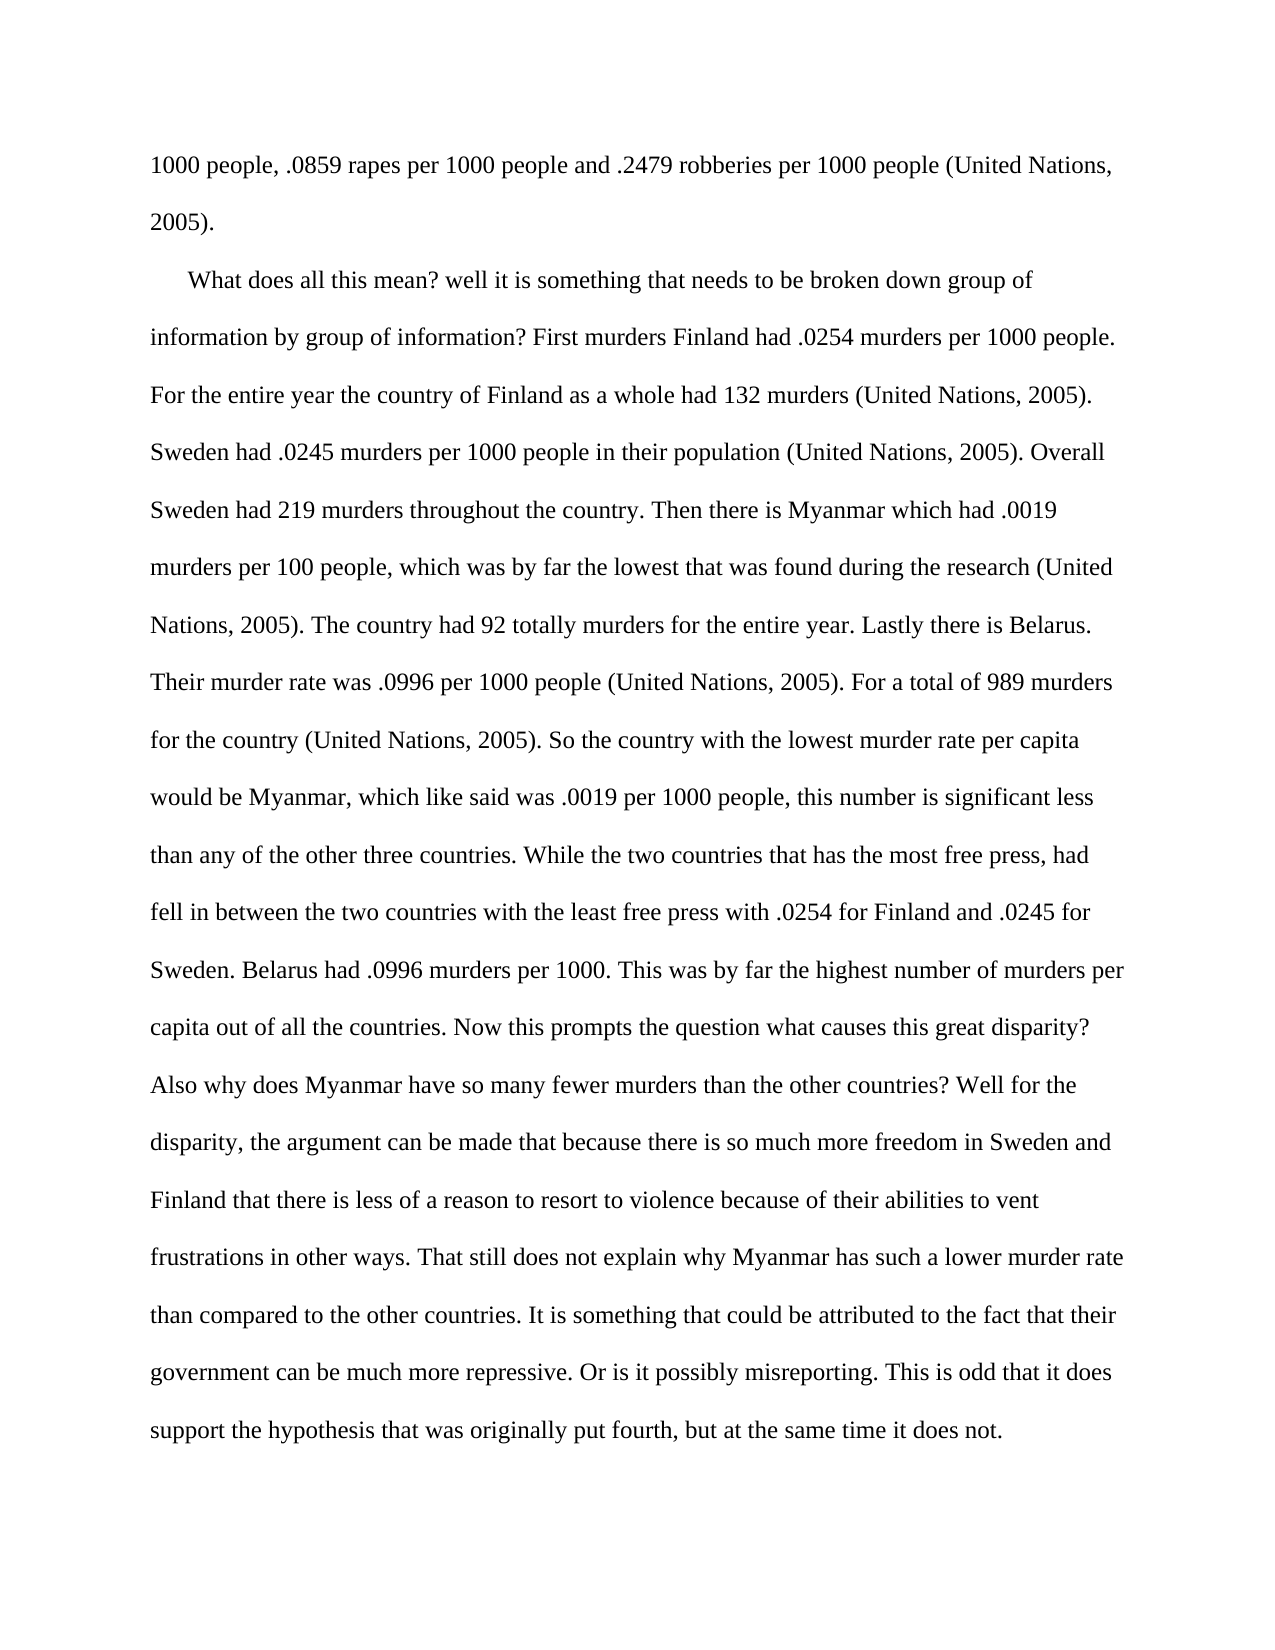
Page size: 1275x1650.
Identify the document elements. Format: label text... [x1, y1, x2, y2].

text What does all this mean? well it is something that needs to be broken down group of information by group of information? First murders Finland had .0254 murders per 1000 people. For the entire year the country of Finland as a whole had 132 murders (United Nations, 2005). Sweden had .0245 murders per 1000 people in their population (United Nations, 2005). Overall Sweden had 219 murders throughout the country. Then there is Myanmar which had .0019 murders per 100 people, which was by far the lowest that was found during the research (United Nations, 2005). The country had 92 totally murders for the entire year. Lastly there is Belarus. Their murder rate was .0996 per 1000 people (United Nations, 2005). For a total of 989 murders for the country (United Nations, 2005). So the country with the lowest murder rate per capita would be Myanmar, which like said was .0019 per 1000 people, this number is significant less than any of the other three countries. While the two countries that has the most free press, had fell in between the two countries with the least free press with .0254 for Finland and .0245 for Sweden. Belarus had .0996 murders per 1000. This was by far the highest number of murders per capita out of all the countries. Now this prompts the question what causes this great disparity? Also why does Myanmar have so many fewer murders than the other countries? Well for the disparity, the argument can be made that because there is so much more freedom in Sweden and Finland that there is less of a reason to resort to violence because of their abilities to vent frustrations in other ways. That still does not explain why Myanmar has such a lower murder rate than compared to the other countries. It is something that could be attributed to the fact that their government can be much more repressive. Or is it possibly misreporting. This is odd that it does support the hypothesis that was originally put fourth, but at the same time it does not. [150, 265, 1125, 1444]
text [150, 150, 1125, 236]
